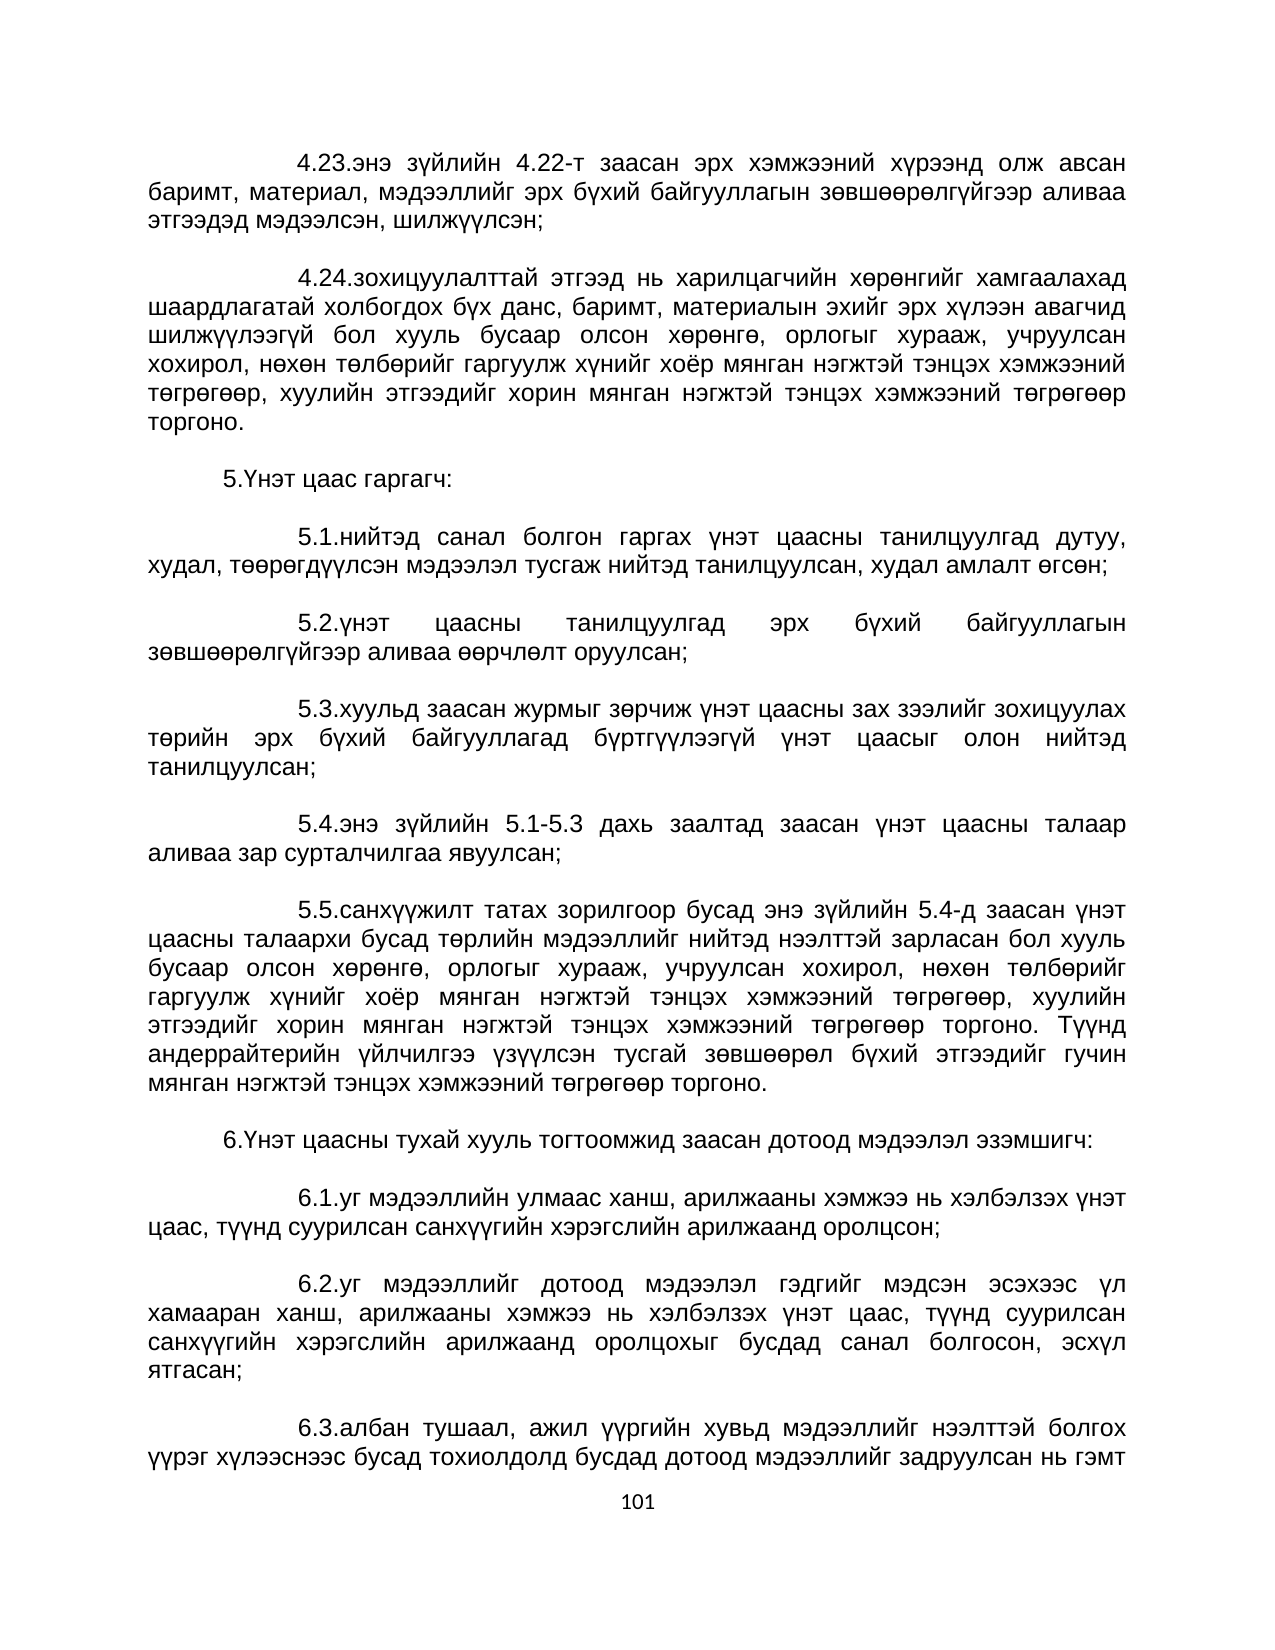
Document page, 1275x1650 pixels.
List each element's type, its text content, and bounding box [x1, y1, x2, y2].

text 6.2.уг мэдээллийг дотоод мэдээлэл гэдгийг мэдсэн эсэхээс үл хамааран ханш, арилжааны хэмжээ нь хэлбэлзэх үнэт цаас, түүнд суурилсан санхүүгийн хэрэгслийн арилжаанд оролцохыг бусдад санал болгосон, эсхүл ятгасан; [148, 1269, 1127, 1384]
text 5.3.хуульд заасан журмыг зөрчиж үнэт цаасны зах зээлийг зохицуулах төрийн эрх бүхий байгууллагад бүртгүүлээгүй үнэт цаасыг олон нийтэд танилцуулсан; [148, 694, 1127, 780]
text 5.5.санхүүжилт татах зорилгоор бусад энэ зүйлийн 5.4-д заасан үнэт цаасны талаархи бусад төрлийн мэдээллийг нийтэд нээлттэй зарласан бол хууль бусаар олсон хөрөнгө, орлогыг хурааж, учруулсан хохирол, нөхөн төлбөрийг гаргуулж хүнийг хоёр мянган нэгжтэй тэнцэх хэмжээний төгрөгөөр, хуулийн этгээдийг хорин мянган нэгжтэй тэнцэх хэмжээний төгрөгөөр торгоно. Түүнд андеррайтерийн үйлчилгээ үзүүлсэн тусгай зөвшөөрөл бүхий этгээдийг гучин мянган нэгжтэй тэнцэх хэмжээний төгрөгөөр торгоно. [148, 895, 1127, 1096]
text 4.24.зохицуулалттай этгээд нь харилцагчийн хөрөнгийг хамгаалахад шаардлагатай холбогдох бүх данс, баримт, материалын эхийг эрх хүлээн авагчид шилжүүлээгүй бол хууль бусаар олсон хөрөнгө, орлогыг хурааж, учруулсан хохирол, нөхөн төлбөрийг гаргуулж хүнийг хоёр мянган нэгжтэй тэнцэх хэмжээний төгрөгөөр, хуулийн этгээдийг хорин мянган нэгжтэй тэнцэх хэмжээний төгрөгөөр торгоно. [148, 263, 1127, 435]
text 6.1.уг мэдээллийн улмаас ханш, арилжааны хэмжээ нь хэлбэлзэх үнэт цаас, түүнд суурилсан санхүүгийн хэрэгслийн арилжаанд оролцсон; [148, 1183, 1127, 1240]
text 6.Үнэт цаасны тухай хууль тогтоомжид заасан дотоод мэдээлэл эзэмшигч: [148, 1125, 1127, 1154]
text 5.2.үнэт цаасны танилцуулгад эрх бүхий байгууллагын зөвшөөрөлгүйгээр аливаа өөрчлөлт оруулсан; [148, 608, 1127, 665]
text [148, 1413, 1127, 1470]
text 4.23.энэ зүйлийн 4.22-т заасан эрх хэмжээний хүрээнд олж авсан баримт, материал, мэдээллийг эрх бүхий байгууллагын зөвшөөрөлгүйгээр аливаа этгээдэд мэдээлсэн, шилжүүлсэн; [148, 148, 1127, 234]
text 5.4.энэ зүйлийн 5.1-5.3 дахь заалтад заасан үнэт цаасны талаар аливаа зар сурталчилгаа явуулсан; [148, 809, 1127, 866]
text 5.1.нийтэд санал болгон гаргах үнэт цаасны танилцуулгад дутуу, худал, төөрөгдүүлсэн мэдээлэл тусгаж нийтэд танилцуулсан, худал амлалт өгсөн; [148, 521, 1127, 579]
text 5.Үнэт цаас гаргагч: [148, 464, 1127, 493]
